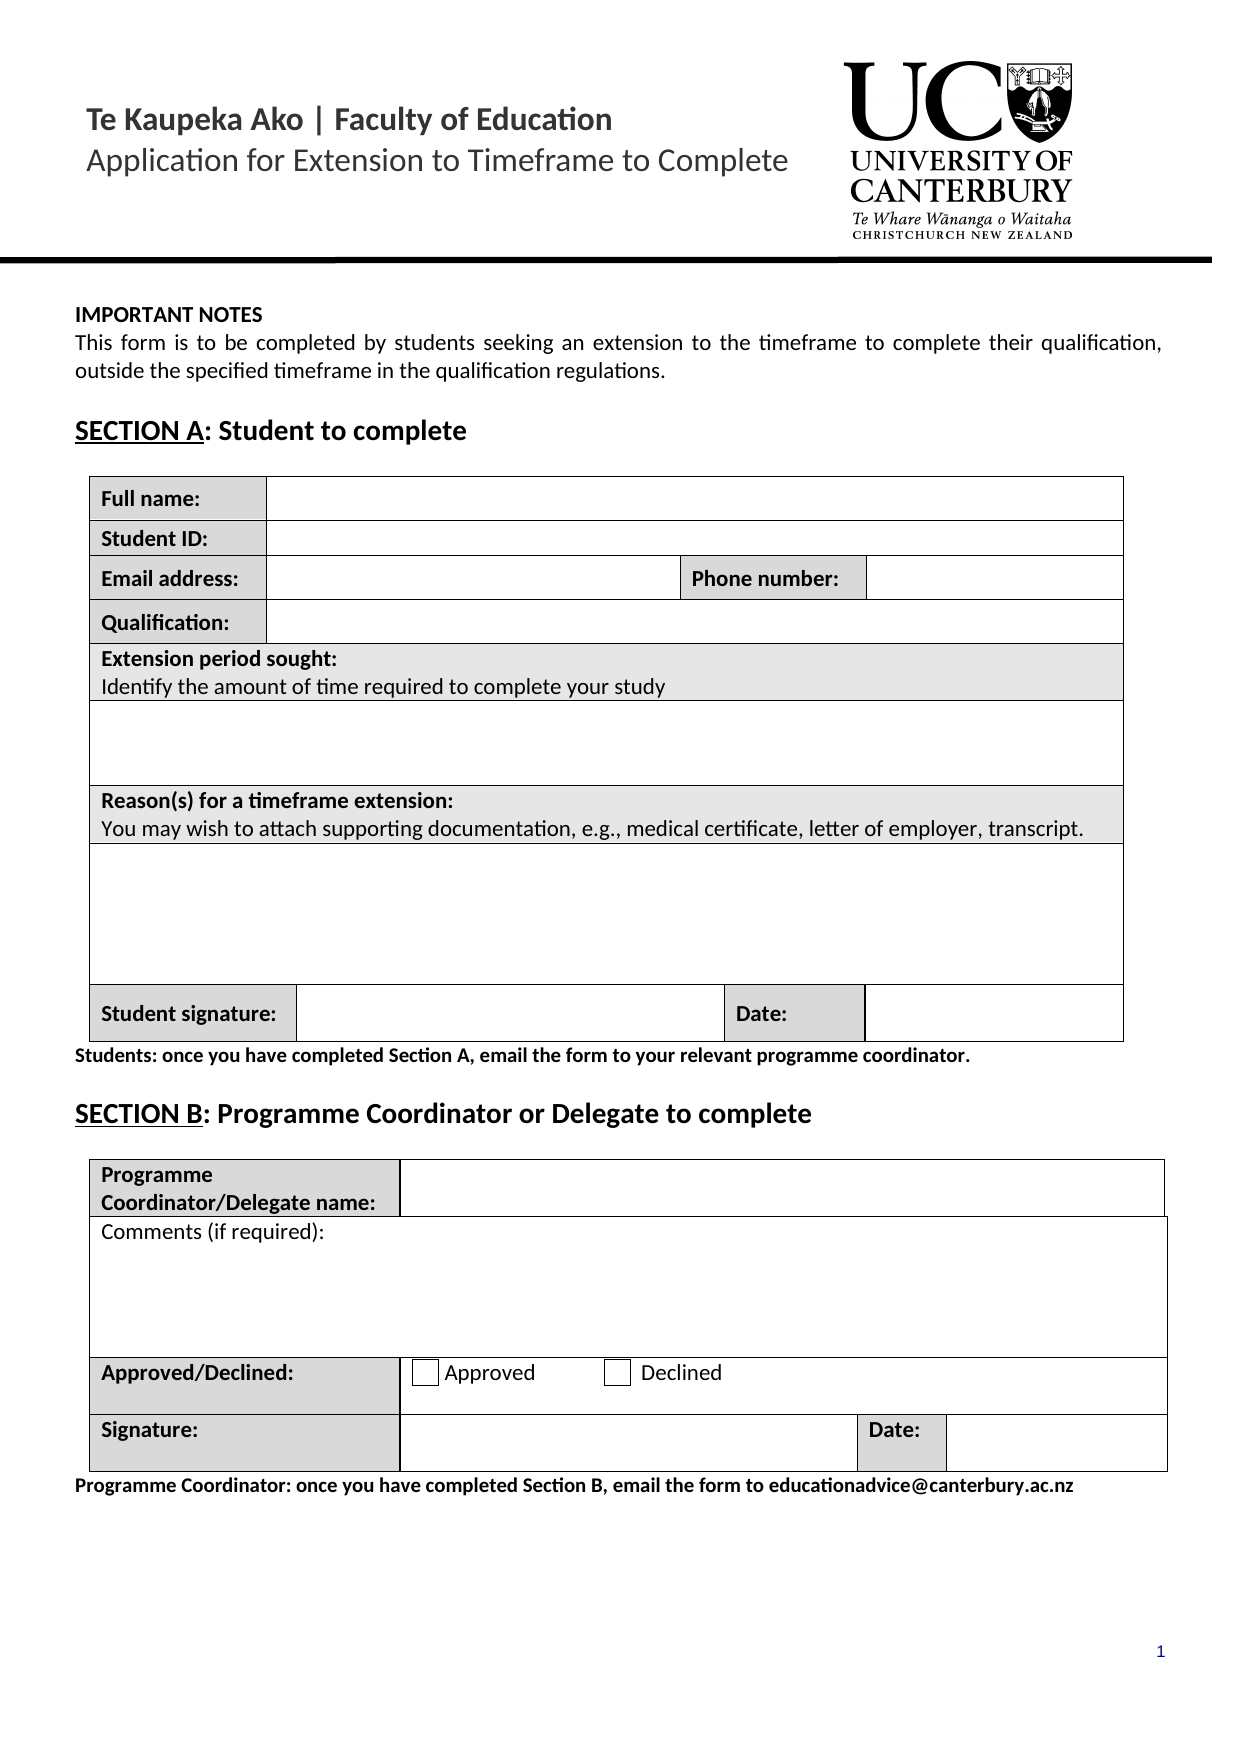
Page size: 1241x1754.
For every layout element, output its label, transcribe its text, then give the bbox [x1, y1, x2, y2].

table_cell Date: [858, 1415, 946, 1471]
table_cell [267, 600, 1123, 643]
picture [843, 61, 1073, 239]
table_header [401, 1160, 1164, 1216]
table_cell [90, 844, 1123, 984]
table_cell Extension period sought: Identify the amount of time required to complete your study [90, 644, 1123, 700]
table_cell Comments (if required): [90, 1217, 1167, 1357]
table_cell Signature: [90, 1415, 399, 1471]
table_cell [401, 1415, 857, 1471]
table_cell [867, 556, 1123, 599]
table_cell [866, 985, 1123, 1041]
text This form is to be completed by students seeking an extension to the timeframe to complete their qualification, outside the specified timeframe in the qualification regulations. [75, 328, 1165, 384]
table_cell Student signature: [90, 985, 296, 1041]
table_cell Qualification: [90, 600, 266, 643]
text IMPORTANT NOTES [75, 300, 1165, 328]
table_cell [297, 985, 724, 1041]
text Students: once you have completed Section A, email the form to your relevant programme coordinator. [75, 1042, 1165, 1067]
table_cell Reason(s) for a timeframe extension: You may wish to attach supporting documentation, e.g., medical certificate, letter of employer, transcript. [90, 786, 1123, 842]
text Programme Coordinator: once you have completed Section B, email the form to educationadvice@canterbury.ac.nz [75, 1472, 1165, 1498]
table_cell [267, 521, 1123, 555]
table_cell [90, 701, 1123, 785]
table_header [267, 477, 1123, 519]
table_cell [267, 556, 680, 599]
table_cell Approved/Declined: [90, 1358, 399, 1414]
table_cell Approved Declined [401, 1358, 1167, 1414]
table_cell Date: [725, 985, 864, 1041]
table_cell Student ID: [90, 521, 266, 555]
text SECTION A: Student to complete [75, 412, 1165, 448]
text SECTION B: Programme Coordinator or Delegate to complete [75, 1095, 1165, 1131]
table_header Full name: [90, 477, 266, 519]
table_cell Email address: [90, 556, 266, 599]
table_cell [947, 1415, 1167, 1471]
table_cell Phone number: [681, 556, 866, 599]
table_header Te Kaupeka Ako | Faculty of Education Application for Extension to Timeframe to Complete [75, 98, 817, 216]
table_header Programme Coordinator/Delegate name: [90, 1160, 399, 1216]
